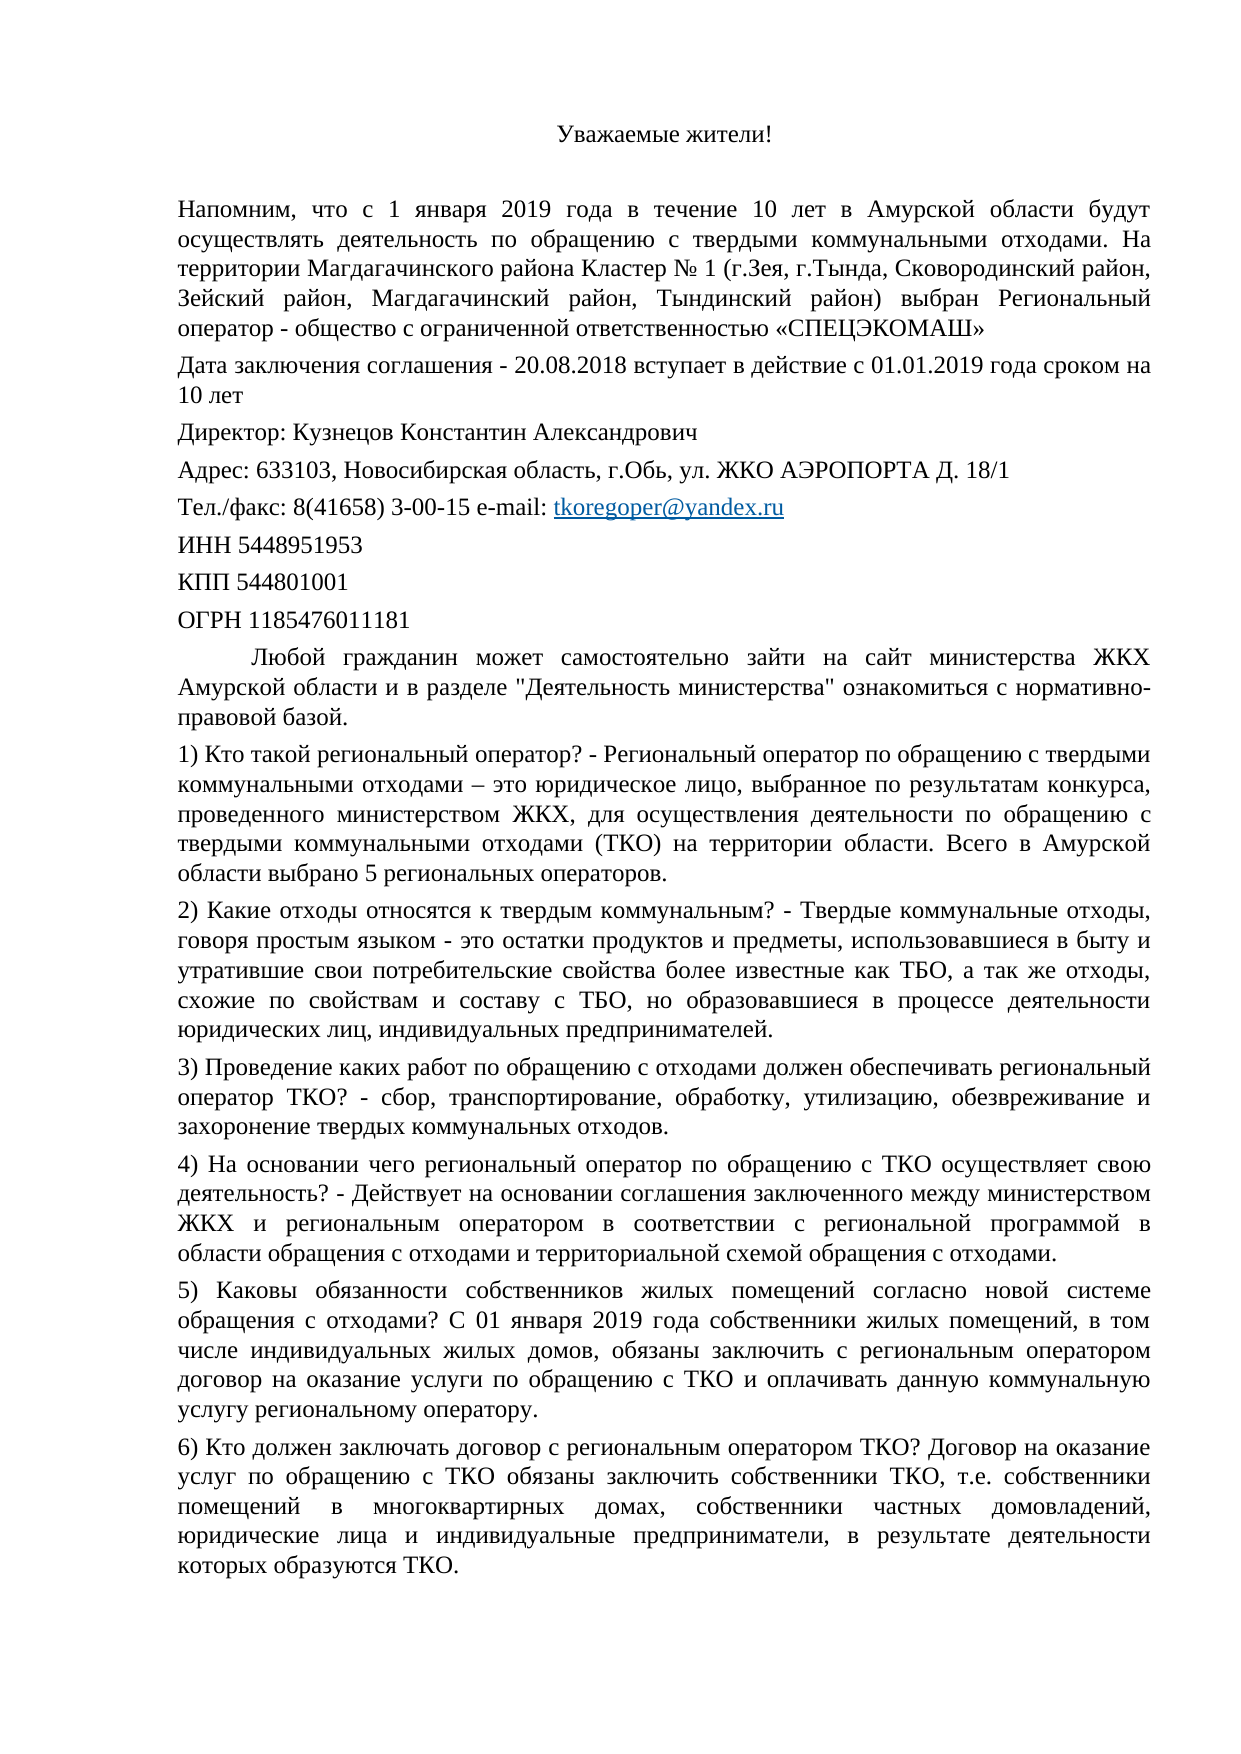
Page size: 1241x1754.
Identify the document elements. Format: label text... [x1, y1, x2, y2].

text 2) Какие отходы относятся к твердым коммунальным? - Твердые коммунальные отходы, говоря простым языком - это остатки продуктов и предметы, использовавшиеся в быту и утратившие свои потребительские свойства более известные как ТБО, а так же отходы, схожие по свойствам и составу с ТБО, но образовавшиеся в процессе деятельности юридических лиц, индивидуальных предпринимателей. [177, 895, 1152, 1043]
text Напомним, что с 1 января 2019 года в течение 10 лет в Амурской области будут осуществлять деятельность по обращению с твердыми коммунальными отходами. На территории Магдагачинского района Кластер № 1 (г.Зея, г.Тында, Сковородинский район, Зейский район, Магдагачинский район, Тындинский район) выбран Региональный оператор - общество с ограниченной ответственностью «СПЕЦЭКОМАШ» [177, 193, 1152, 342]
text 5) Каковы обязанности собственников жилых помещений согласно новой системе обращения с отходами? С 01 января 2019 года собственники жилых помещений, в том числе индивидуальных жилых домов, обязаны заключить с региональным оператором договор на оказание услуги по обращению с ТКО и оплачивать данную коммунальную услугу региональному оператору. [177, 1274, 1152, 1423]
text 6) Кто должен заключать договор с региональным оператором ТКО? Договор на оказание услуг по обращению с ТКО обязаны заключить собственники ТКО, т.е. собственники помещений в многоквартирных домах, собственники частных домовладений, юридические лица и индивидуальные предприниматели, в результате деятельности которых образуются ТКО. [177, 1431, 1152, 1579]
text ОГРН 1185476011181 [177, 604, 1152, 634]
text 4) На основании чего региональный оператор по обращению с ТКО осуществляет свою деятельность? - Действует на основании соглашения заключенного между министерством ЖКХ и региональным оператором в соответствии с региональной программой в области обращения с отходами и территориальной схемой обращения с отходами. [177, 1148, 1152, 1267]
text 1) Кто такой региональный оператор? - Региональный оператор по обращению с твердыми коммунальными отходами – это юридическое лицо, выбранное по результатам конкурса, проведенного министерством ЖКХ, для осуществления деятельности по обращению с твердыми коммунальными отходами (ТКО) на территории области. Всего в Амурской области выбрано 5 региональных операторов. [177, 738, 1152, 887]
text Директор: Кузнецов Константин Александрович [177, 417, 1152, 446]
text Тел./факс: 8(41658) 3-00-15 e-mail: tkoregoper@yandex.ru [177, 492, 1152, 521]
text Любой гражданин может самостоятельно зайти на сайт министерства ЖКХ Амурской области и в разделе "Деятельность министерства" ознакомиться с нормативно-правовой базой. [177, 642, 1152, 731]
text 3) Проведение каких работ по обращению с отходами должен обеспечивать региональный оператор ТКО? - сбор, транспортирование, обработку, утилизацию, обезвреживание и захоронение твердых коммунальных отходов. [177, 1051, 1152, 1140]
text КПП 544801001 [177, 567, 1152, 596]
text Адрес: 633103, Новосибирская область, г.Обь, ул. ЖКО АЭРОПОРТА Д. 18/1 [177, 454, 1152, 484]
text Дата заключения соглашения - 20.08.2018 вступает в действие с 01.01.2019 года сроком на 10 лет [177, 349, 1152, 409]
text Уважаемые жители! [177, 118, 1152, 148]
text ИНН 5448951953 [177, 529, 1152, 559]
